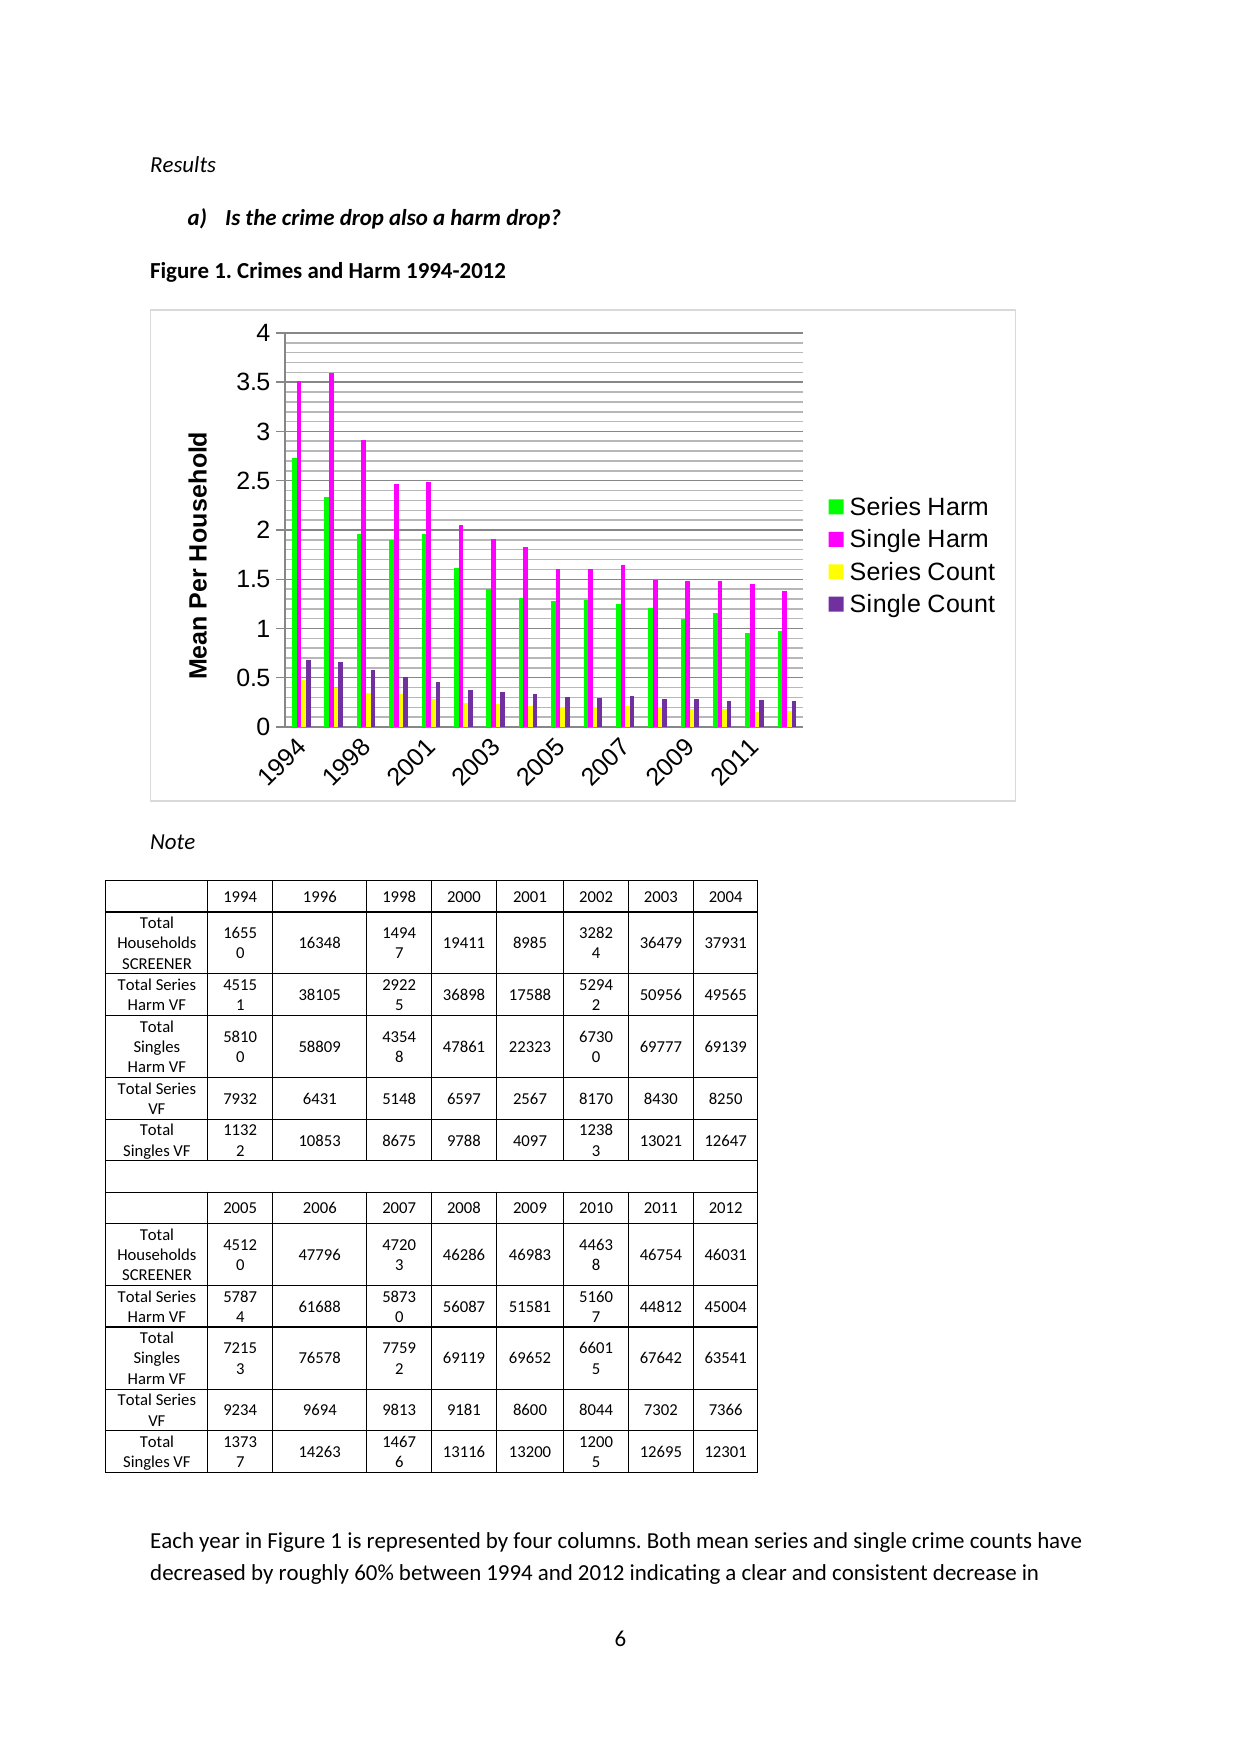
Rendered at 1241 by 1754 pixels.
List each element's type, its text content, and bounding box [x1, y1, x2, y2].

table_cell 46031 [694, 1224, 757, 1285]
table_cell 58730 [367, 1286, 431, 1326]
table_cell 9234 [208, 1390, 272, 1430]
table_header 2001 [497, 881, 563, 911]
table_cell 12383 [564, 1120, 628, 1160]
table_cell 7366 [694, 1390, 757, 1430]
list Is the crime drop also a harm drop? [187, 203, 1090, 231]
table_cell 67642 [629, 1328, 693, 1388]
table_cell 12005 [564, 1431, 628, 1472]
table_cell 2006 [273, 1193, 366, 1223]
table_cell Total Singles Harm VF [106, 1016, 207, 1077]
table_cell 8600 [497, 1390, 563, 1430]
text Note [150, 827, 1090, 855]
table_cell 58100 [208, 1016, 272, 1077]
table_header [106, 881, 207, 911]
table_cell 77592 [367, 1328, 431, 1388]
table_cell 45004 [694, 1286, 757, 1326]
table_cell 9694 [273, 1390, 366, 1430]
table_cell 50956 [629, 974, 693, 1015]
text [150, 1526, 1090, 1586]
table_cell 46286 [432, 1224, 496, 1285]
table_cell 47796 [273, 1224, 366, 1285]
table_cell Total Singles VF [106, 1120, 207, 1160]
table_cell 36898 [432, 974, 496, 1015]
table_cell 4097 [497, 1120, 563, 1160]
table_header 1996 [273, 881, 366, 911]
text Figure 1. Crimes and Harm 1994-2012 [150, 256, 1090, 284]
table_cell 13737 [208, 1431, 272, 1472]
table_cell 14263 [273, 1431, 366, 1472]
table_cell 7932 [208, 1078, 272, 1119]
table_cell Total Series VF [106, 1078, 207, 1119]
table_cell 63541 [694, 1328, 757, 1388]
table_header 1998 [367, 881, 431, 911]
table_cell Total Households SCREENER [106, 1224, 207, 1285]
table_cell 6431 [273, 1078, 366, 1119]
table_cell 10853 [273, 1120, 366, 1160]
table_cell Total Households SCREENER [106, 913, 207, 973]
text Results [150, 150, 1090, 178]
table_cell 22323 [497, 1016, 563, 1077]
table_cell 51607 [564, 1286, 628, 1326]
table_cell 2007 [367, 1193, 431, 1223]
table_cell 8250 [694, 1078, 757, 1119]
table_cell Total Series VF [106, 1390, 207, 1430]
table_cell 2009 [497, 1193, 563, 1223]
table_cell 2011 [629, 1193, 693, 1223]
table_cell 44638 [564, 1224, 628, 1285]
table_cell 12647 [694, 1120, 757, 1160]
table_cell 11322 [208, 1120, 272, 1160]
table_cell [106, 1193, 207, 1223]
table_cell 69652 [497, 1328, 563, 1388]
table_cell 14676 [367, 1431, 431, 1472]
table_cell 2567 [497, 1078, 563, 1119]
table_cell 69777 [629, 1016, 693, 1077]
table_header 2003 [629, 881, 693, 911]
table_cell Total Singles VF [106, 1431, 207, 1472]
table_header 2002 [564, 881, 628, 911]
table_cell Total Singles Harm VF [106, 1328, 207, 1388]
table_cell Total Series Harm VF [106, 974, 207, 1015]
table_cell 67300 [564, 1016, 628, 1077]
table_cell 46754 [629, 1224, 693, 1285]
table_cell 9181 [432, 1390, 496, 1430]
table_cell 49565 [694, 974, 757, 1015]
table_cell 43548 [367, 1016, 431, 1077]
table_cell 61688 [273, 1286, 366, 1326]
table_cell 46983 [497, 1224, 563, 1285]
table_cell 47203 [367, 1224, 431, 1285]
table_cell 8170 [564, 1078, 628, 1119]
table_cell Total Series Harm VF [106, 1286, 207, 1326]
table_cell 5148 [367, 1078, 431, 1119]
table_cell 72153 [208, 1328, 272, 1388]
table_cell 9788 [432, 1120, 496, 1160]
table_cell 6597 [432, 1078, 496, 1119]
table_cell 2008 [432, 1193, 496, 1223]
table_cell 45120 [208, 1224, 272, 1285]
table_cell 19411 [432, 913, 496, 973]
table_cell 8430 [629, 1078, 693, 1119]
table_cell 44812 [629, 1286, 693, 1326]
table_cell 66015 [564, 1328, 628, 1388]
table_cell 56087 [432, 1286, 496, 1326]
table_cell [106, 1161, 757, 1192]
table_cell 45151 [208, 974, 272, 1015]
table_cell 47861 [432, 1016, 496, 1077]
table_cell 2010 [564, 1193, 628, 1223]
table_cell 8985 [497, 913, 563, 973]
table_cell 57874 [208, 1286, 272, 1326]
table_cell 12695 [629, 1431, 693, 1472]
table_cell 51581 [497, 1286, 563, 1326]
table_cell 2012 [694, 1193, 757, 1223]
table_cell 16348 [273, 913, 366, 973]
table_cell 76578 [273, 1328, 366, 1388]
table_header 1994 [208, 881, 272, 911]
table_cell 29225 [367, 974, 431, 1015]
table_cell 14947 [367, 913, 431, 973]
table_cell 13116 [432, 1431, 496, 1472]
table_header 2000 [432, 881, 496, 911]
table_cell 13021 [629, 1120, 693, 1160]
table_cell 69119 [432, 1328, 496, 1388]
table_cell 17588 [497, 974, 563, 1015]
table_header 2004 [694, 881, 757, 911]
table_cell 58809 [273, 1016, 366, 1077]
table_cell 38105 [273, 974, 366, 1015]
table_cell 16550 [208, 913, 272, 973]
table_cell 8675 [367, 1120, 431, 1160]
table_cell 69139 [694, 1016, 757, 1077]
table_cell 13200 [497, 1431, 563, 1472]
table_cell 12301 [694, 1431, 757, 1472]
table_cell 52942 [564, 974, 628, 1015]
table_cell 36479 [629, 913, 693, 973]
table_cell 7302 [629, 1390, 693, 1430]
table_cell 2005 [208, 1193, 272, 1223]
table_cell 37931 [694, 913, 757, 973]
table_cell 8044 [564, 1390, 628, 1430]
table_cell 32824 [564, 913, 628, 973]
table_cell 9813 [367, 1390, 431, 1430]
